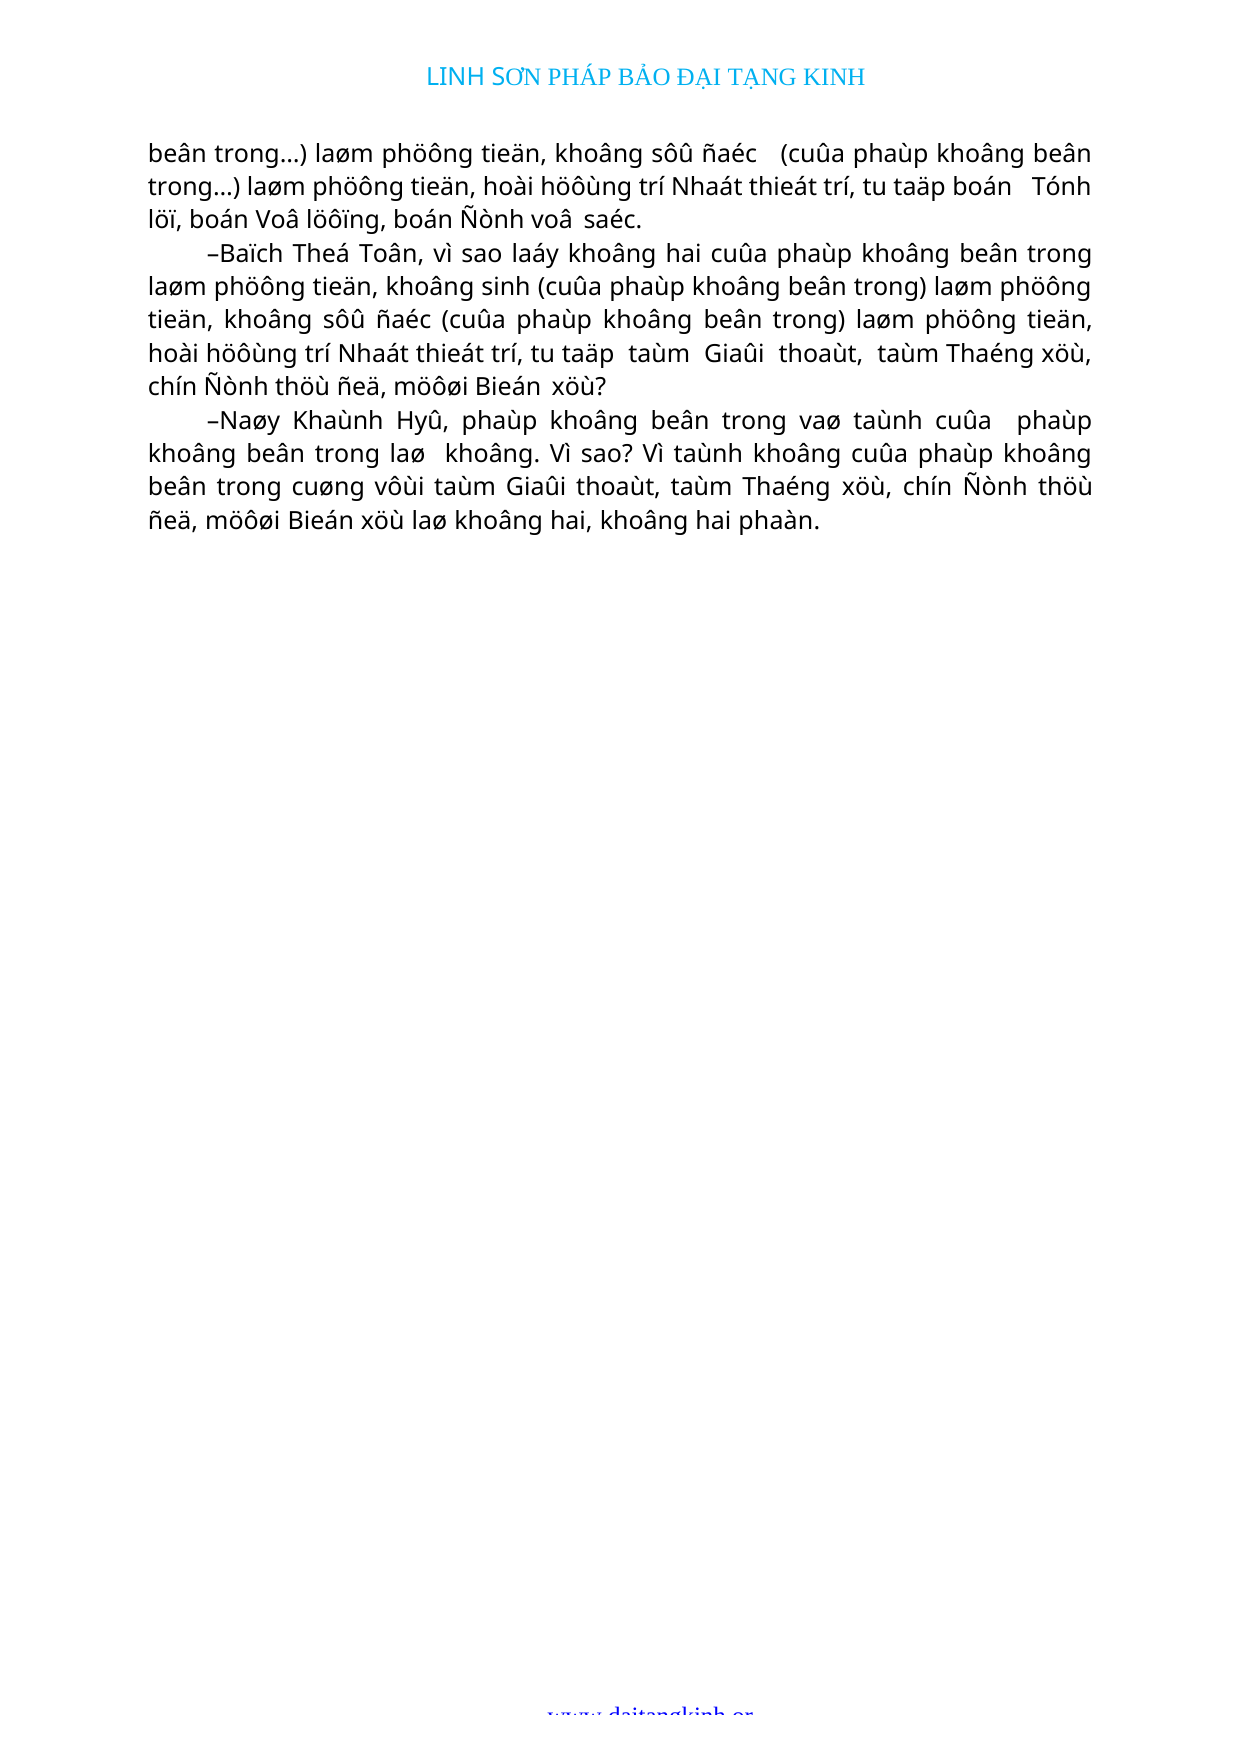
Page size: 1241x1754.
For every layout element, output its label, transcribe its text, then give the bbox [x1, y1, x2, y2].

text –Baïch Theá Toân, vì sao laáy khoâng hai cuûa phaùp khoâng beân trong laøm phöông tieän, khoâng sinh (cuûa phaùp khoâng beân trong) laøm phöông tieän, khoâng sôû ñaéc (cuûa phaùp khoâng beân trong) laøm phöông tieän, hoài höôùng trí Nhaát thieát trí, tu taäp taùm Giaûi thoaùt, taùm Thaéng xöù, chín Ñònh thöù ñeä, möôøi Bieán xöù? [148, 236, 1093, 403]
text –Naøy Khaùnh Hyû, phaùp khoâng beân trong vaø taùnh cuûa phaùp khoâng beân trong laø khoâng. Vì sao? Vì taùnh khoâng cuûa phaùp khoâng beân trong cuøng vôùi taùm Giaûi thoaùt, taùm Thaéng xöù, chín Ñònh thöù ñeä, möôøi Bieán xöù laø khoâng hai, khoâng hai phaàn. [148, 403, 1093, 536]
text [148, 135, 1093, 236]
